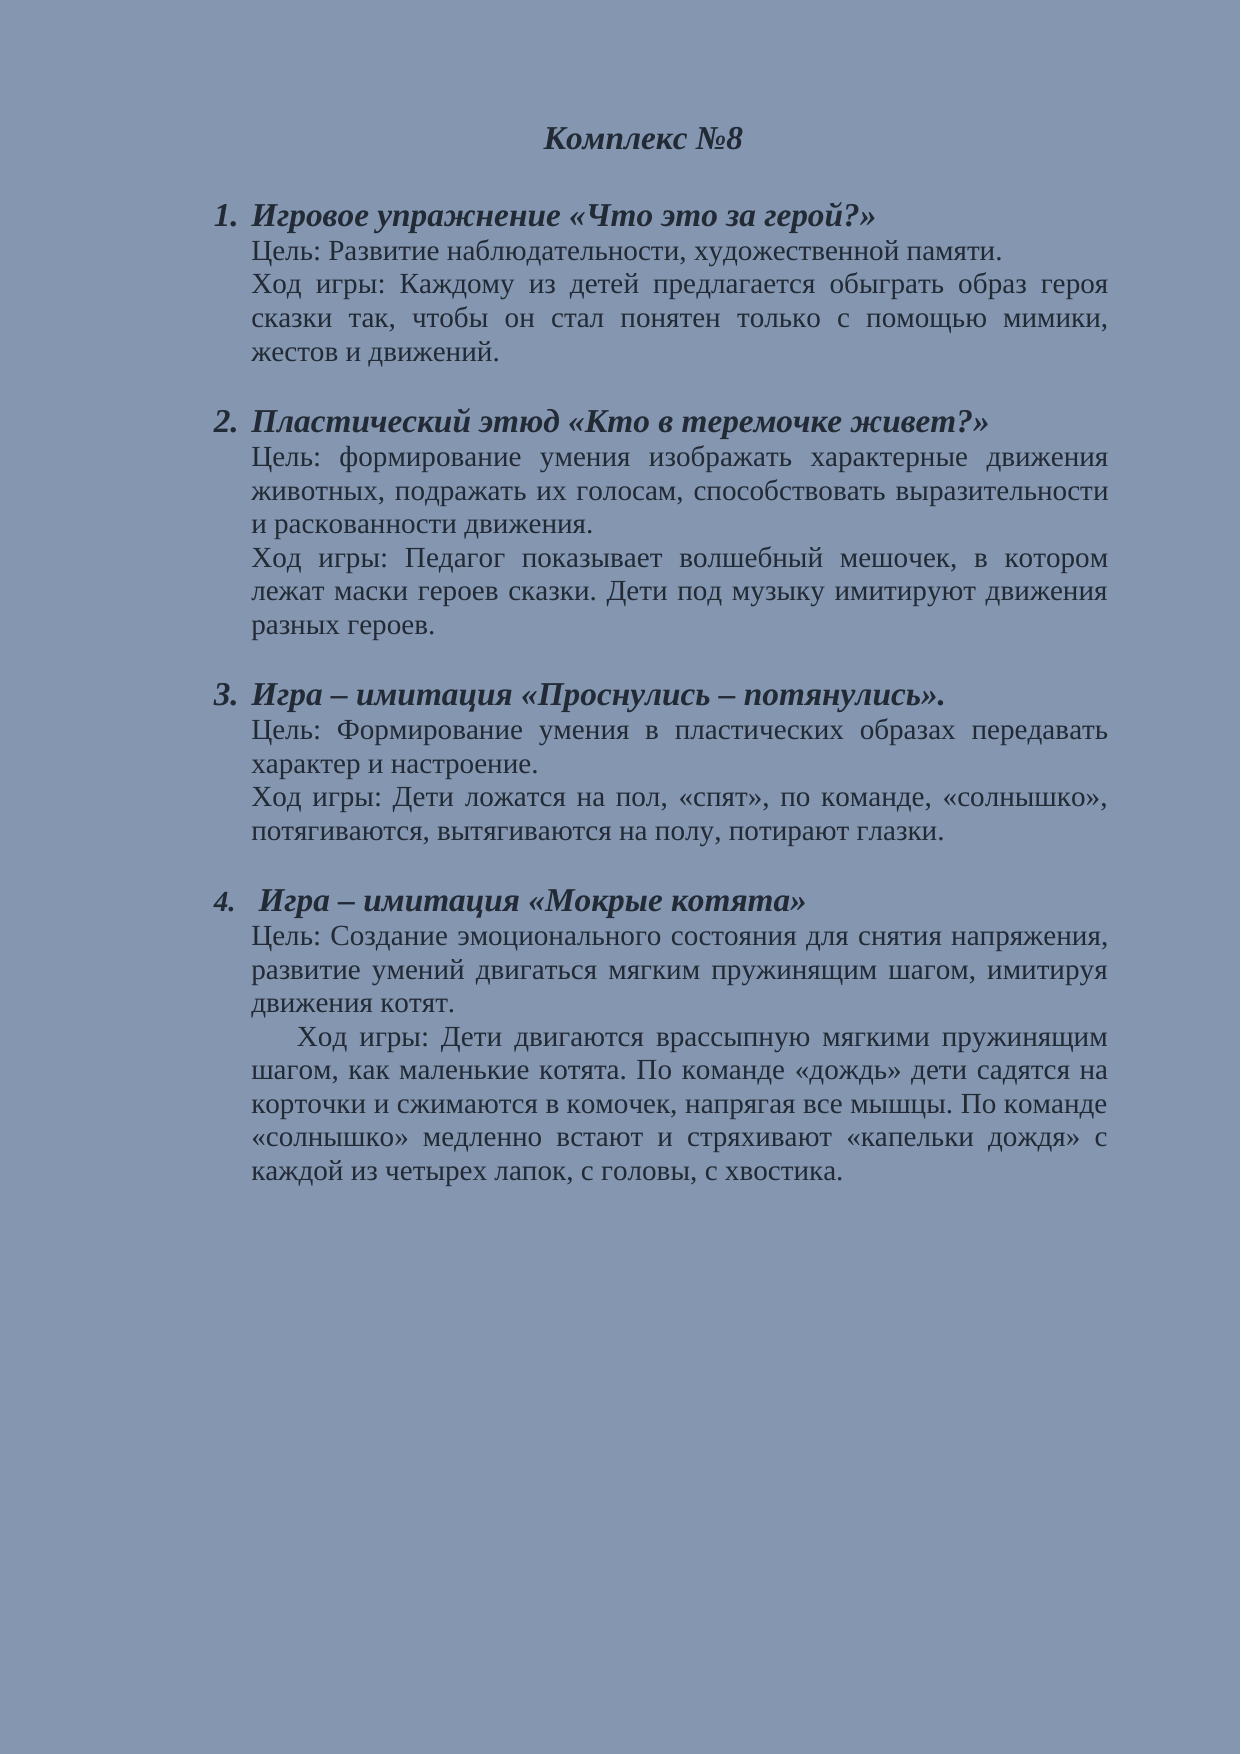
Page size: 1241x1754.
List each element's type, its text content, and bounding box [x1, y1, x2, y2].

text Цель: формирование умения изображать характерные движения животных, подражать их голосам, способствовать выразительности и раскованности движения. [251, 439, 1109, 540]
text Ход игры: Дети двигаются врассыпную мягкими пружинящим шагом, как маленькие котята. По команде «дождь» дети садятся на корточки и сжимаются в комочек, напрягая все мышцы. По команде «солнышко» медленно встают и стряхивают «капельки дождя» с каждой из четырех лапок, с головы, с хвостика. [177, 1019, 1109, 1187]
list Пластический этюд «Кто в теремочке живет?» [213, 401, 1109, 439]
text Ход игры: Дети ложатся на пол, «спят», по команде, «солнышко», потягиваются, вытягиваются на полу, потирают глазки. [251, 779, 1109, 846]
text Цель: Создание эмоционального состояния для снятия напряжения, развитие умений двигаться мягким пружинящим шагом, имитируя движения котят. [251, 918, 1109, 1019]
list Игра – имитация «Проснулись – потянулись». [213, 674, 1109, 712]
list Игра – имитация «Мокрые котята» [213, 880, 1109, 918]
text Комплекс №8 [177, 118, 1109, 156]
text Ход игры: Педагог показывает волшебный мешочек, в котором лежат маски героев сказки. Дети под музыку имитируют движения разных героев. [251, 540, 1109, 640]
text Цель: Формирование умения в пластических образах передавать характер и настроение. [251, 712, 1109, 779]
list Игровое упражнение «Что это за герой?» [213, 195, 1109, 233]
text Цель: Развитие наблюдательности, художественной памяти. [251, 233, 1109, 267]
text Ход игры: Каждому из детей предлагается обыграть образ героя сказки так, чтобы он стал понятен только с помощью мимики, жестов и движений. [251, 267, 1109, 367]
